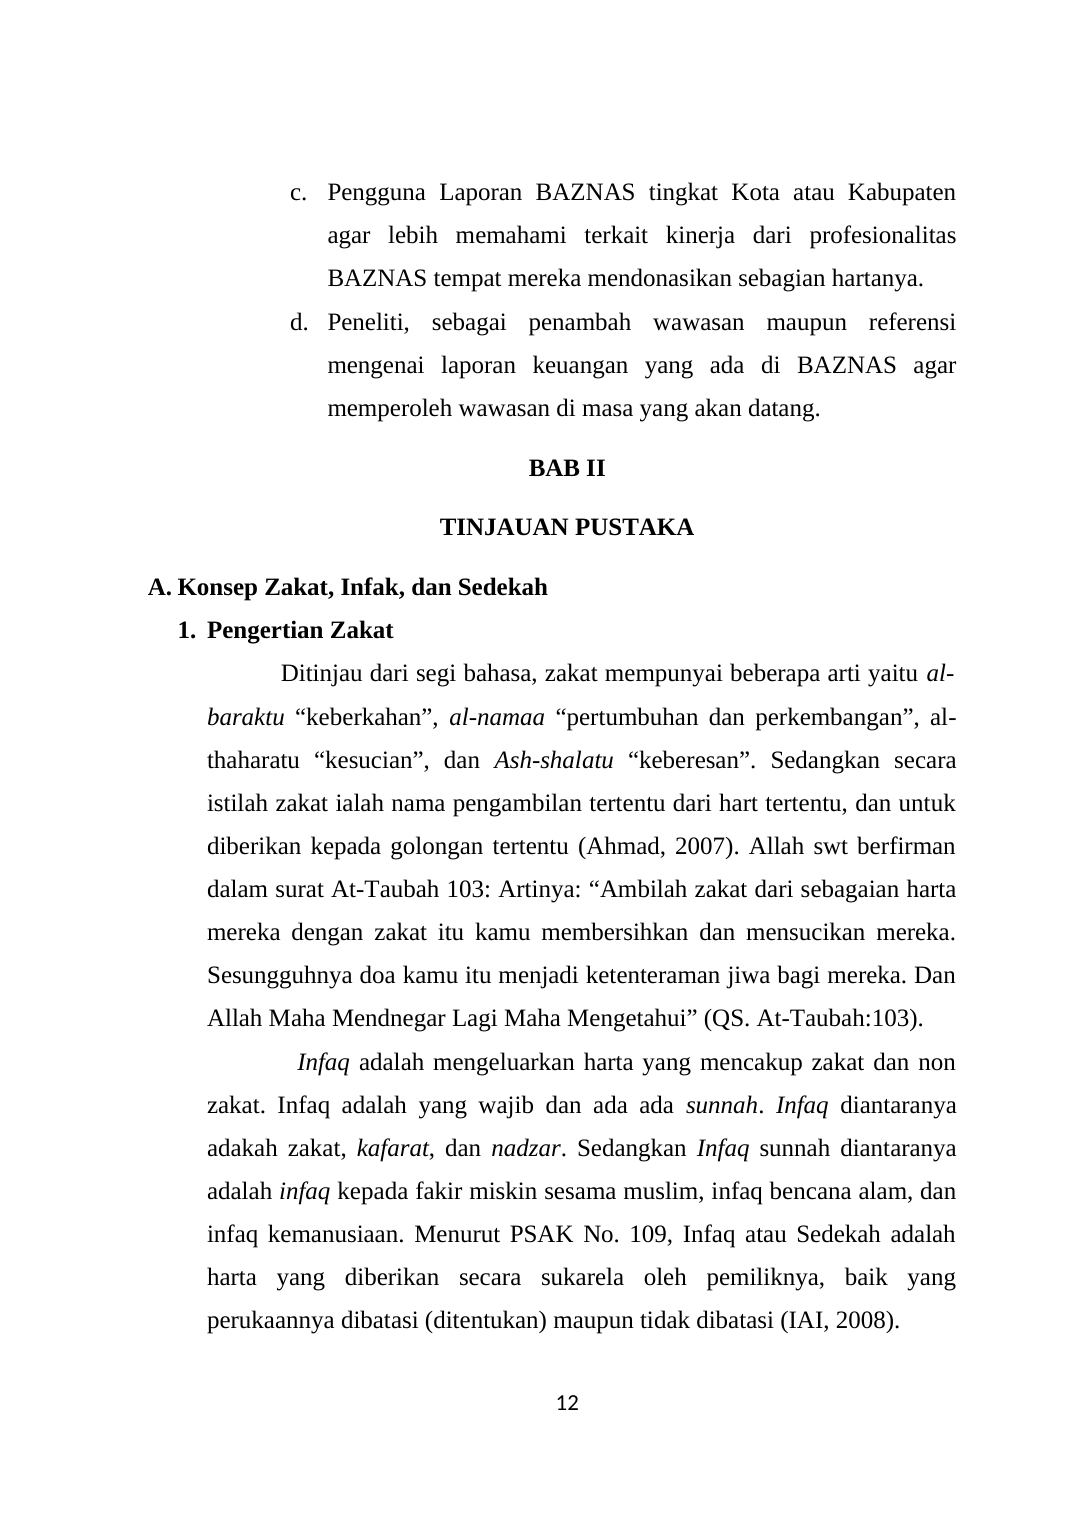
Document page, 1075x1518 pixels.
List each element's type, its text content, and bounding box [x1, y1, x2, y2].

list Konsep Zakat, Infak, dan Sedekah [148, 572, 957, 601]
list Ditinjau dari segi bahasa, zakat mempunyai beberapa arti yaitu al-baraktu “keberkahan”, al-namaa “pertumbuhan dan perkembangan”, al-thaharatu “kesucian”, dan Ash-shalatu “keberesan”. Sedangkan secara istilah zakat ialah nama pengambilan tertentu dari hart tertentu, dan untuk diberikan kepada golongan tertentu (Ahmad, 2007). Allah swt berfirman dalam surat At-Taubah 103: Artinya: “Ambilah zakat dari sebagaian harta mereka dengan zakat itu kamu membersihkan dan mensucikan mereka. Sesungguhnya doa kamu itu menjadi ketenteraman jiwa bagi mereka. Dan Allah Maha Mendnegar Lagi Maha Mengetahui” (QS. At-Taubah:103). [207, 658, 957, 1032]
list Pengertian Zakat [177, 615, 957, 644]
list Peneliti, sebagai penambah wawasan maupun referensi mengenai laporan keuangan yang ada di BAZNAS agar memperoleh wawasan di masa yang akan datang. [290, 307, 957, 422]
text BAB II [177, 453, 957, 481]
list Pengguna Laporan BAZNAS tingkat Kota atau Kabupaten agar lebih memahami terkait kinerja dari profesionalitas BAZNAS tempat mereka mendonasikan sebagian hartanya. [290, 177, 957, 292]
list Infaq adalah mengeluarkan harta yang mencakup zakat dan non zakat. Infaq adalah yang wajib dan ada ada sunnah. Infaq diantaranya adakah zakat, kafarat, dan nadzar. Sedangkan Infaq sunnah diantaranya adalah infaq kepada fakir miskin sesama muslim, infaq bencana alam, dan infaq kemanusiaan. Menurut PSAK No. 109, Infaq atau Sedekah adalah harta yang diberikan secara sukarela oleh pemiliknya, baik yang perukaannya dibatasi (ditentukan) maupun tidak dibatasi (IAI, 2008). [207, 1047, 957, 1334]
text TINJAUAN PUSTAKA [177, 512, 957, 541]
